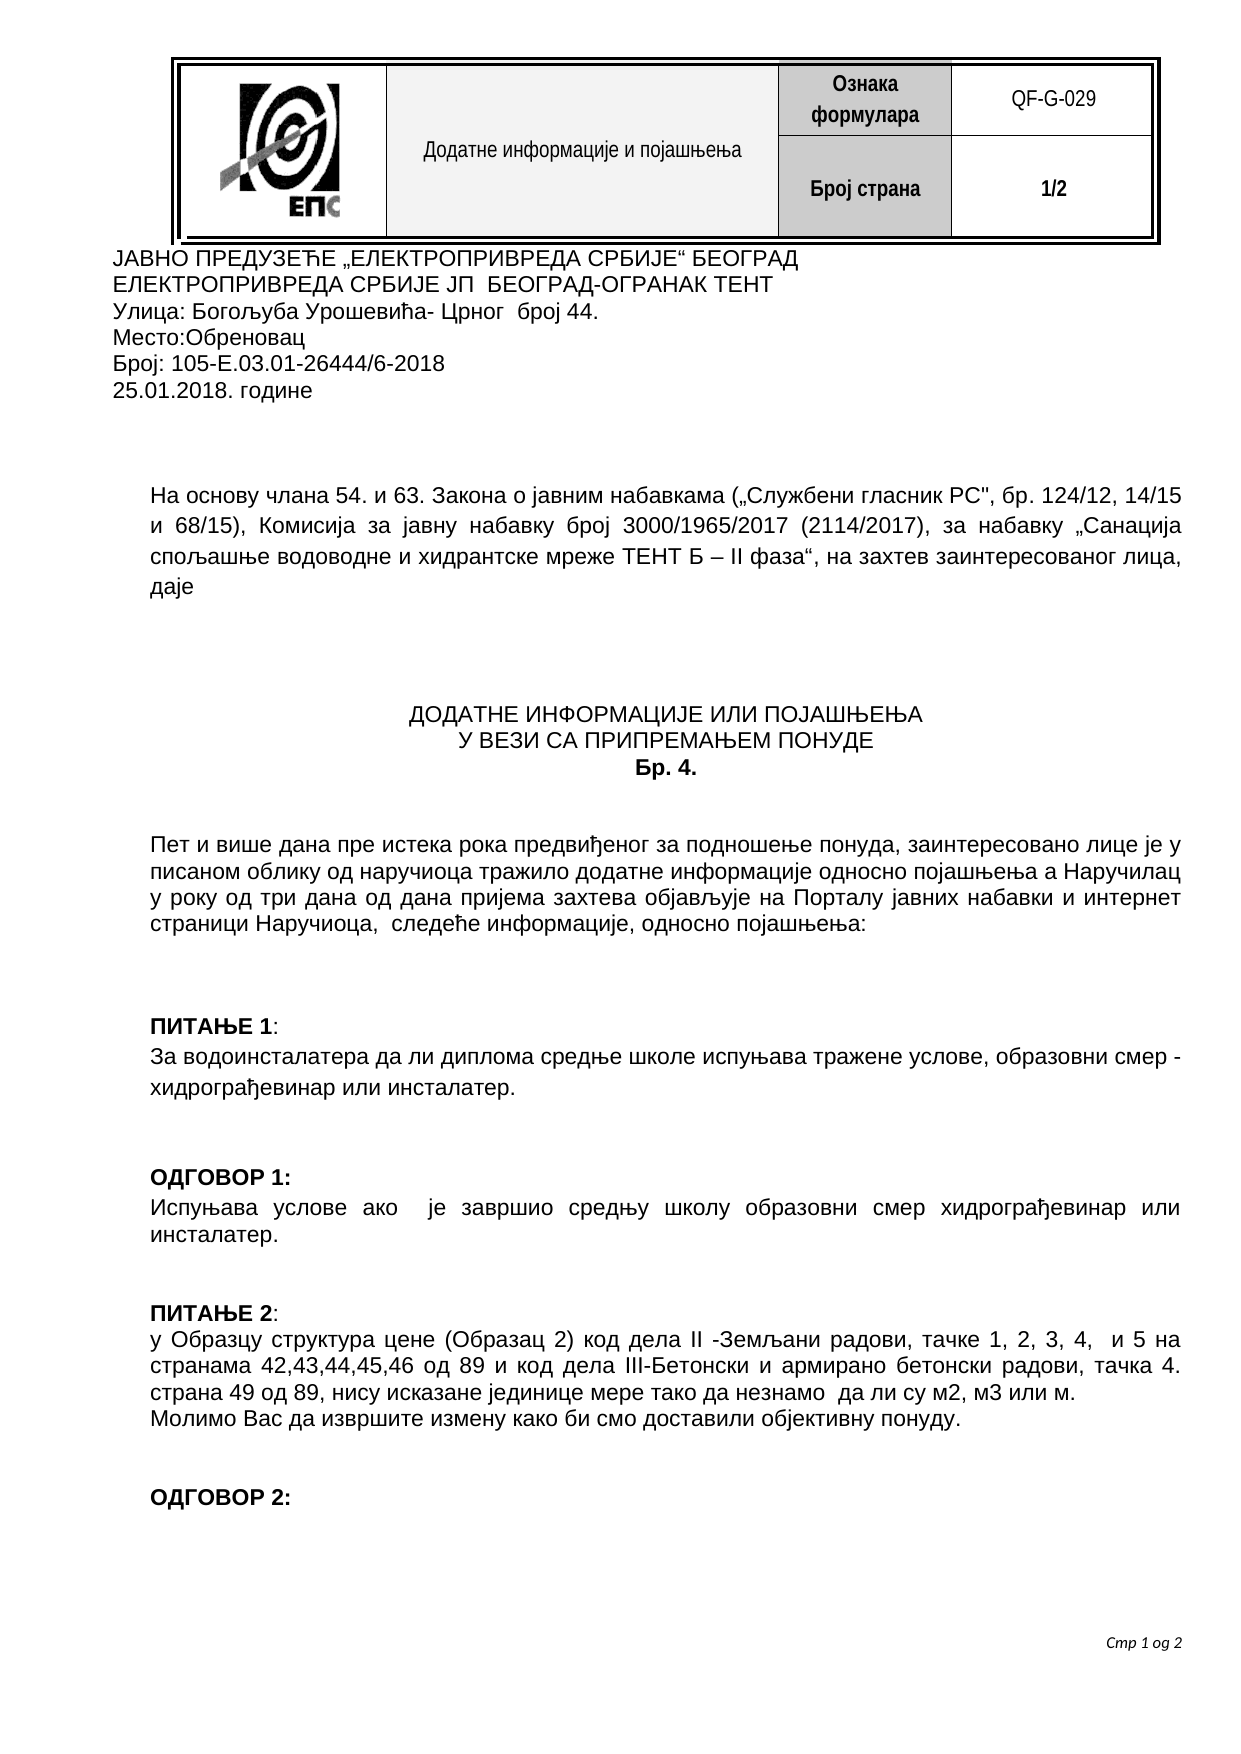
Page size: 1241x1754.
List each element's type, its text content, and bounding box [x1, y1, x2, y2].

text ЈАВНО ПРЕДУЗЕЋЕ „ЕЛЕКТРОПРИВРЕДА СРБИЈЕ“ БЕОГРАД [112, 154, 1184, 271]
text ПИТАЊЕ 2: [150, 1300, 1182, 1326]
text Место:Обреновац [112, 324, 1184, 350]
text Молимо Вас да извршите измену како би смо доставили објективну понуду. [150, 1405, 1182, 1432]
text Бр. 4. [150, 754, 1182, 780]
text На основу члана 54. и 63. Закона о јавним набавкама („Службeни глaсник РС", бр. 124/12, 14/15 и 68/15), Комисија за јавну набавку број 3000/1965/2017 (2114/2017), за набавку „Санација спољашње водоводне и хидрантске мреже ТЕНТ Б – II фаза“, на захтев заинтересованог лица, даје [150, 482, 1182, 599]
text ОДГОВОР 1: [150, 1164, 1182, 1191]
text у Образцу структура цене (Образац 2) код дела II -Земљани радови, тачке 1, 2, 3, 4, и 5 на странама 42,43,44,45,46 од 89 и код дела III-Бетонски и армирано бетонски радови, тачка 4. страна 49 од 89, нису исказане јединице мере тако да незнамо да ли су м2, м3 или м. [150, 1326, 1182, 1405]
text За водоинсталатера да ли диплома средње школе испуњава тражене услове, образовни смер - хидрограђевинар или инсталатер. [150, 1043, 1182, 1100]
text ДОДАТНЕ ИНФОРМАЦИЈЕ ИЛИ ПОЈАШЊЕЊА [150, 701, 1182, 727]
text ЕЛЕКТРОПРИВРЕДА СРБИЈЕ ЈП БЕОГРАД-ОГРАНАК ТЕНТ [112, 271, 1184, 298]
text Број: 105-Е.03.01-26444/6-2018 [112, 350, 1184, 377]
text ПИТАЊЕ 1: [150, 1013, 1182, 1039]
text У ВЕЗИ СА ПРИПРЕМАЊЕМ ПОНУДЕ [150, 727, 1182, 754]
text Пет и више дана пре истека рока предвиђеног за подношење понуда, заинтересовано лице је у писаном облику од наручиоца тражило додатне информације односно појашњења а Наручилац у року од три дана од дана пријема захтева објављује на Порталу јавних набавки и интернет страници Наручиоца, следеће информације, односно појашњења: [150, 831, 1182, 937]
text Улица: Богољуба Урошевића- Црног број 44. [112, 298, 1182, 324]
text Испуњава услове ако је завршио средњу школу образовни смер хидрограђевинар или инсталатер. [150, 1194, 1182, 1247]
text 25.01.2018. године [112, 377, 1184, 403]
text ОДГОВОР 2: [150, 1484, 1182, 1511]
